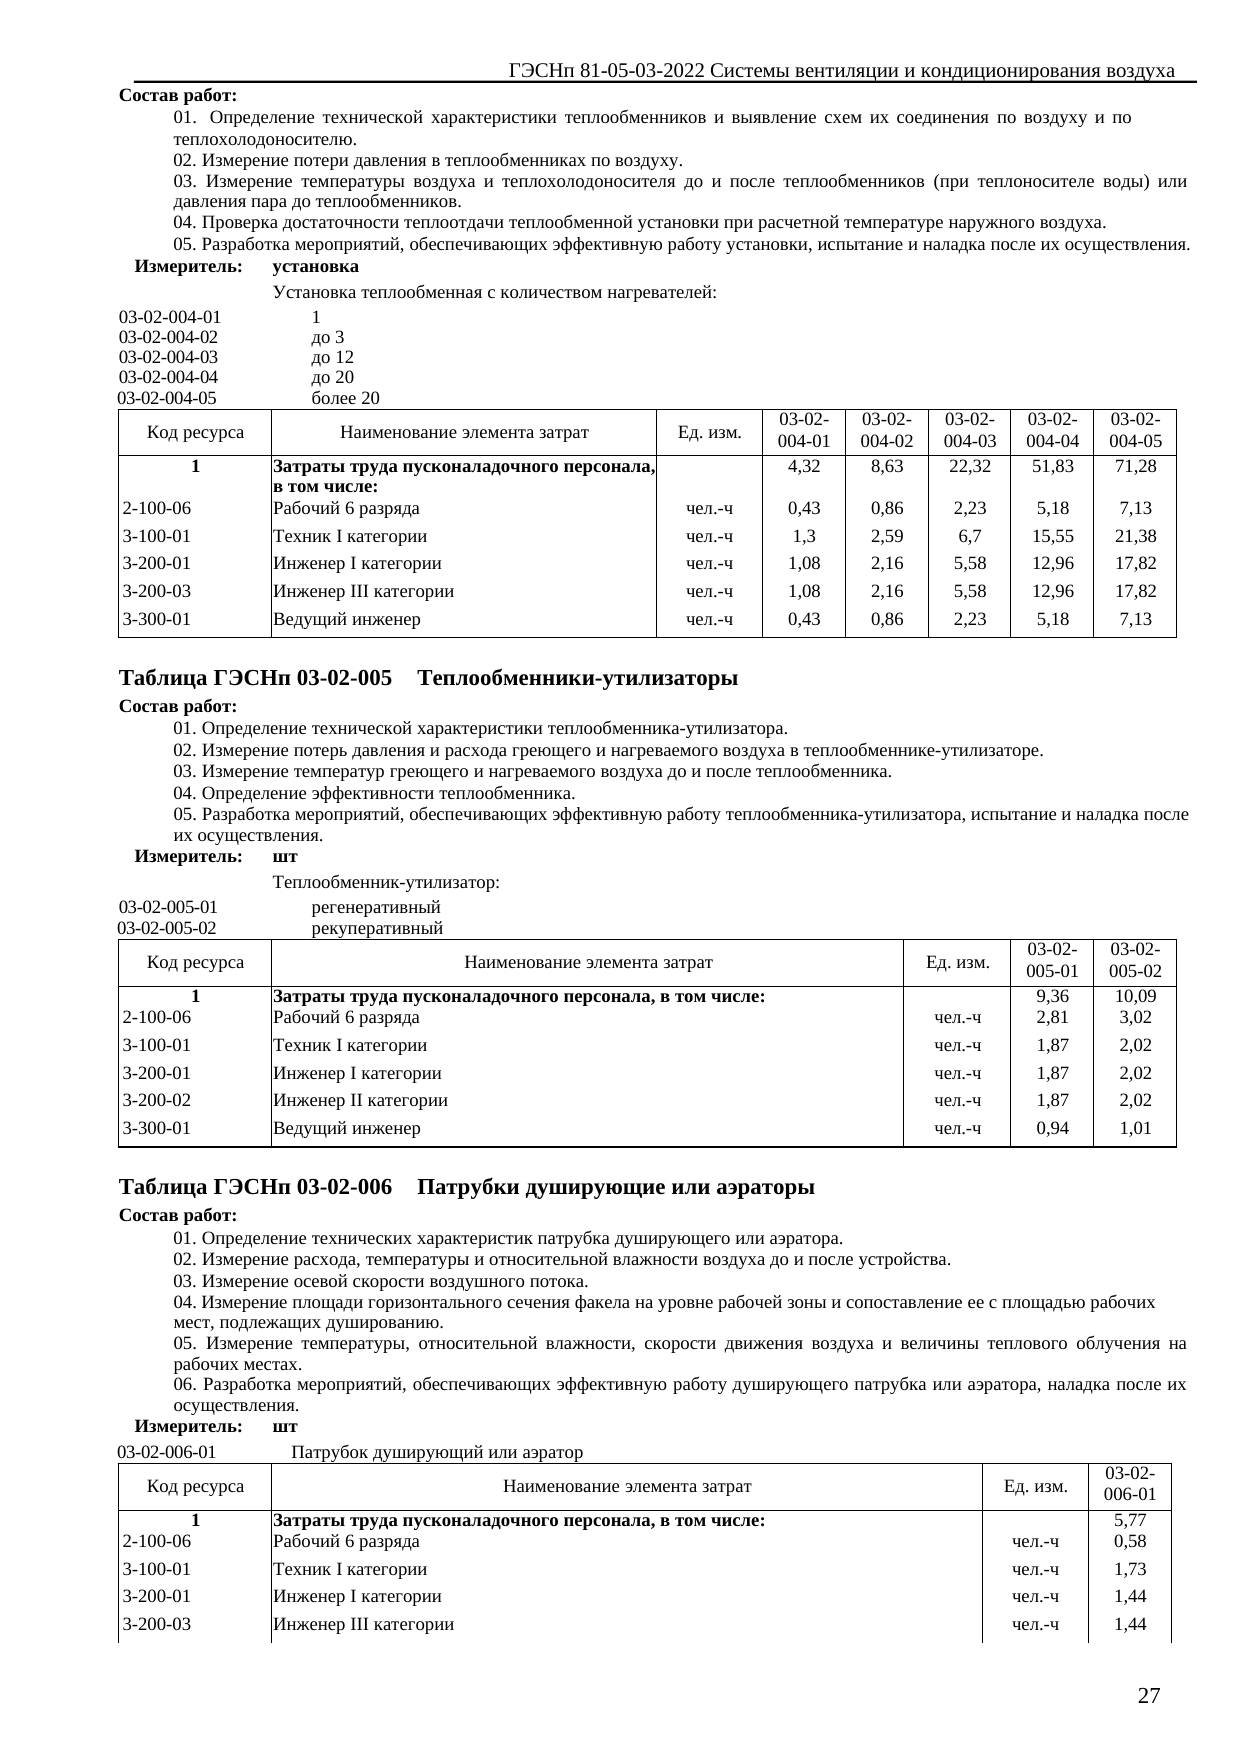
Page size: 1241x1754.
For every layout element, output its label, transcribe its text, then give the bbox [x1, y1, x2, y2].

text 04. Определение эффективности теплообменника. [173, 782, 1203, 804]
text 01. Определение технической характеристики теплообменника-утилизатора. [173, 718, 1203, 739]
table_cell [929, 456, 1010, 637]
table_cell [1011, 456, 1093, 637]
text 06. Разработка мероприятий, обеспечивающих эффективную работу душирующего патрубка или аэратора, наладка после их осуществления. [173, 1374, 1191, 1415]
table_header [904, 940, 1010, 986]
text 02. Измерение потери давления в теплообменниках по воздуху. [173, 149, 1203, 171]
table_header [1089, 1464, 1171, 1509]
text 03-02-004-04 до 20 [118, 368, 1203, 388]
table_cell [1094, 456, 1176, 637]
subtitle Таблица ГЭСНп 03-02-006 Патрубки душирующие или аэраторы [118, 1173, 1203, 1199]
text Установка теплообменная с количеством нагревателей: [272, 281, 1203, 303]
text 05. Измерение температуры, относительной влажности, скорости движения воздуха и величины теплового облучения на рабочих местах. [173, 1333, 1191, 1374]
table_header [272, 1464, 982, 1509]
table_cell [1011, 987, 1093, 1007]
text Измеритель: шт [134, 845, 1203, 867]
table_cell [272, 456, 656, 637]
text 03-02-004-05 более 20 [102, 388, 1203, 409]
text 02. Измерение потерь давления и расхода греющего и нагреваемого воздуха в теплообменнике-утилизаторе. [173, 739, 1203, 761]
text Измеритель: шт [134, 1415, 1203, 1437]
text 03-02-005-01 регенеративный [118, 897, 1203, 918]
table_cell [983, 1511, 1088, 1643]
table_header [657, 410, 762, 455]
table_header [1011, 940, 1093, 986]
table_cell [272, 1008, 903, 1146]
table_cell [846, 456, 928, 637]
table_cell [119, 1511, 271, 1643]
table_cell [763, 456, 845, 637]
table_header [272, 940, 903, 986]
text 04. Проверка достаточности теплоотдачи теплообменной установки при расчетной температуре наружного воздуха. [173, 212, 1203, 233]
subtitle Таблица ГЭСНп 03-02-005 Теплообменники-утилизаторы [118, 664, 1203, 690]
text 05. Разработка мероприятий, обеспечивающих эффективную работу теплообменника-утилизатора, испытание и наладка после их осуществления. [173, 804, 1192, 845]
text 05. Разработка мероприятий, обеспечивающих эффективную работу установки, испытание и наладка после их осуществления. [173, 233, 1203, 255]
text Измеритель: установка [134, 255, 1203, 277]
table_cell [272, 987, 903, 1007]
subtitle Состав работ: [118, 84, 1203, 105]
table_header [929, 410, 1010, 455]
text 03-02-004-01 1 [118, 307, 1203, 328]
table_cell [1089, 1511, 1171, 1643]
text 03-02-006-01 Патрубок душирующий или аэратор [102, 1441, 1203, 1463]
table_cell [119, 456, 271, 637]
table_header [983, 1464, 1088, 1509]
subtitle Состав работ: [118, 695, 1203, 716]
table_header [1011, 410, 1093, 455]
text Теплообменник-утилизатор: [272, 871, 1203, 893]
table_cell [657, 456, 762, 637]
text 04. Измерение площади горизонтального сечения факела на уровне рабочей зоны и сопоставление ее с площадью рабочих мест, подлежащих душированию. [173, 1292, 1191, 1333]
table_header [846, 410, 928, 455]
text 02. Измерение расхода, температуры и относительной влажности воздуха до и после устройства. [173, 1248, 1203, 1270]
text 03. Измерение температур греющего и нагреваемого воздуха до и после теплообменника. [173, 761, 1203, 782]
text 03. Измерение температуры воздуха и теплохолодоносителя до и после теплообменников (при теплоносителе воды) или давления пара до теплообменников. [173, 171, 1191, 212]
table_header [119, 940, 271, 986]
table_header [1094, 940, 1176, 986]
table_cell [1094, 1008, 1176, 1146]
text 03-02-005-02 рекуперативный [102, 918, 1203, 939]
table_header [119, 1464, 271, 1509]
subtitle Состав работ: [118, 1204, 1203, 1226]
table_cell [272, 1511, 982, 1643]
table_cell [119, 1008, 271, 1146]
text 01. Определение технических характеристик патрубка душирующего или аэратора. [173, 1227, 1203, 1248]
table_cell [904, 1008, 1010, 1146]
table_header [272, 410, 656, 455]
text 03-02-004-03 до 12 [118, 348, 1203, 368]
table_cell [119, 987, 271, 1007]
text 01. Определение технической характеристики теплообменников и выявление схем их соединения по воздуху и по теплохолодоносителю. [173, 106, 1191, 149]
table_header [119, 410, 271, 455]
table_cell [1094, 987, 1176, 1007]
text 03. Измерение осевой скорости воздушного потока. [173, 1270, 1203, 1292]
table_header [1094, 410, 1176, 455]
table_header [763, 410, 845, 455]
text 03-02-004-02 до 3 [118, 328, 1203, 348]
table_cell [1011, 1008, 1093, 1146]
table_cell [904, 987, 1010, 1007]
